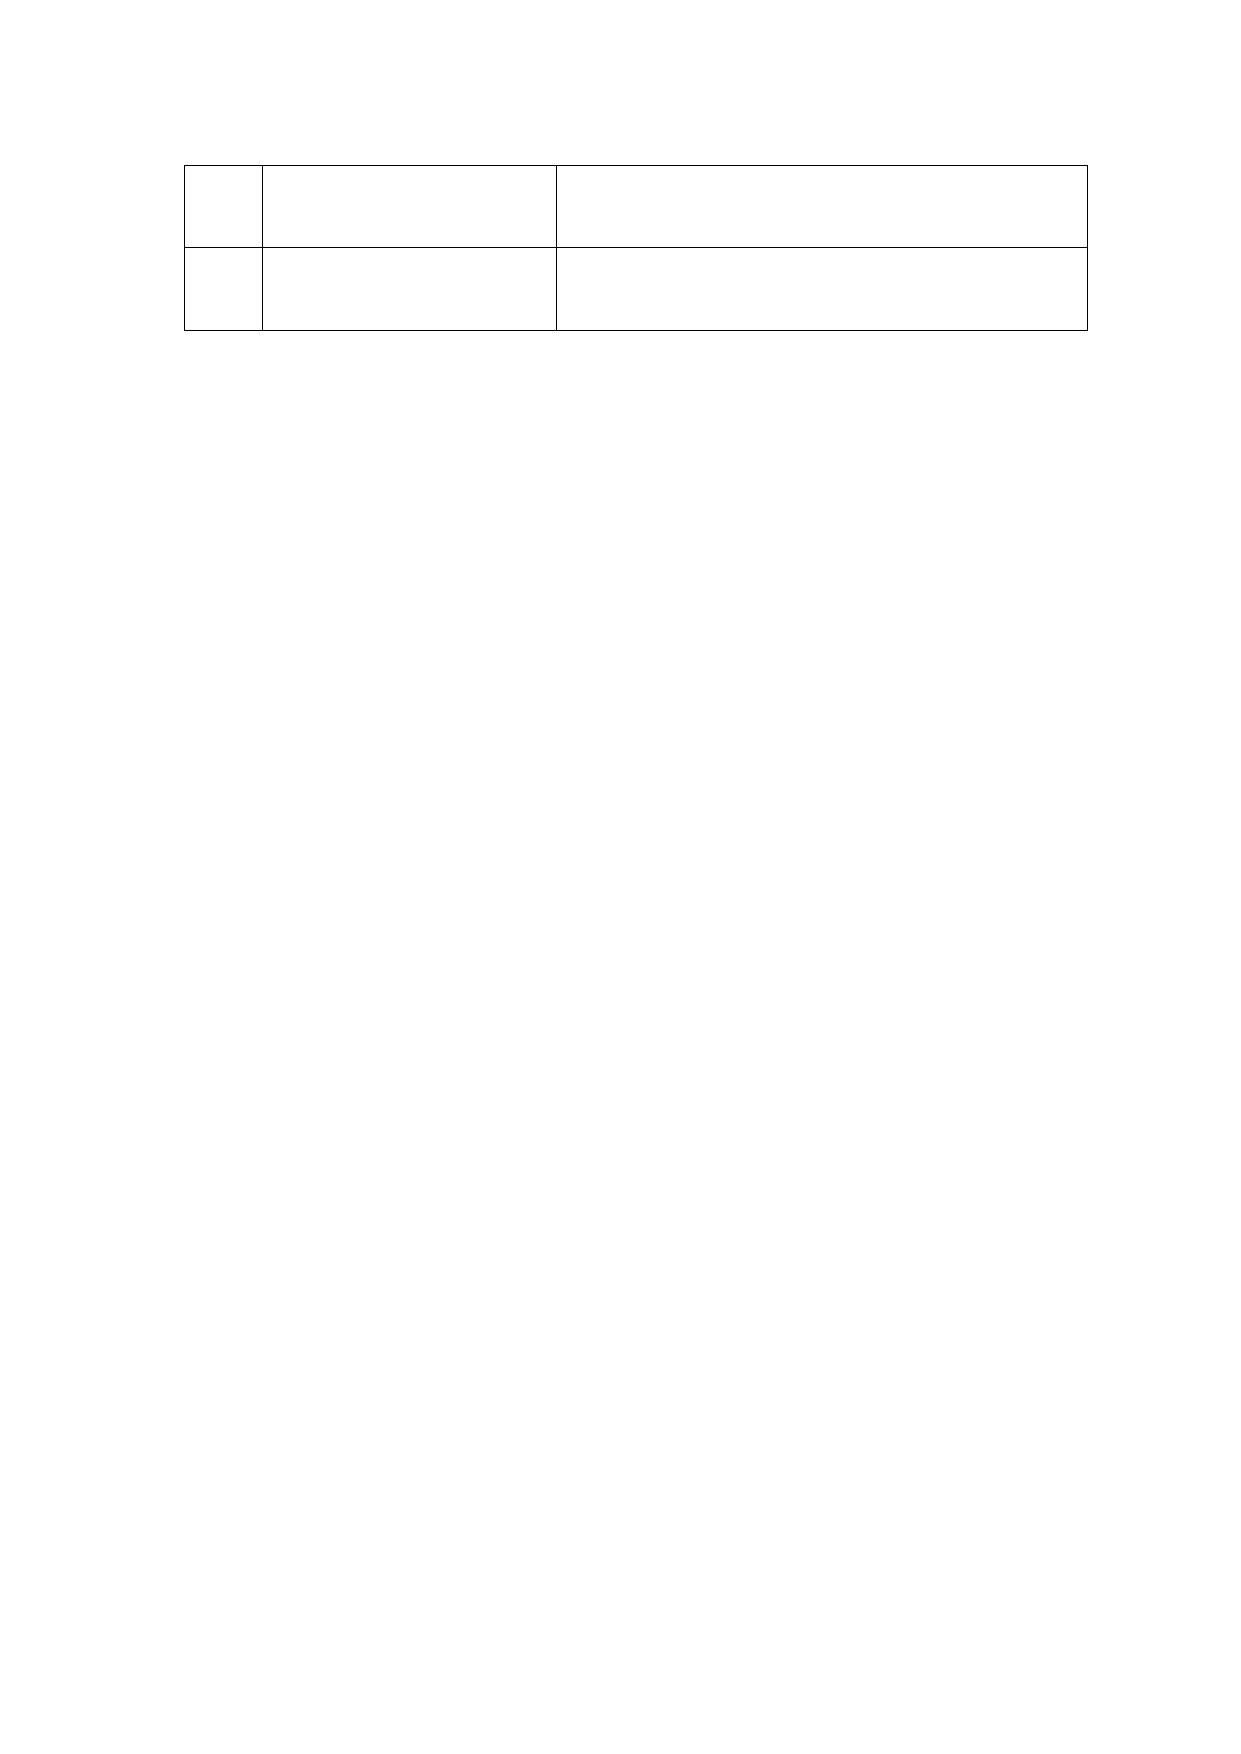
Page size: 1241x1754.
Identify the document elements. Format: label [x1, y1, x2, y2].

table_cell [185, 166, 262, 247]
table_cell [557, 248, 1087, 330]
table_cell [263, 166, 556, 247]
table_cell [263, 248, 556, 330]
table_cell [185, 248, 262, 330]
table_cell [557, 166, 1087, 247]
